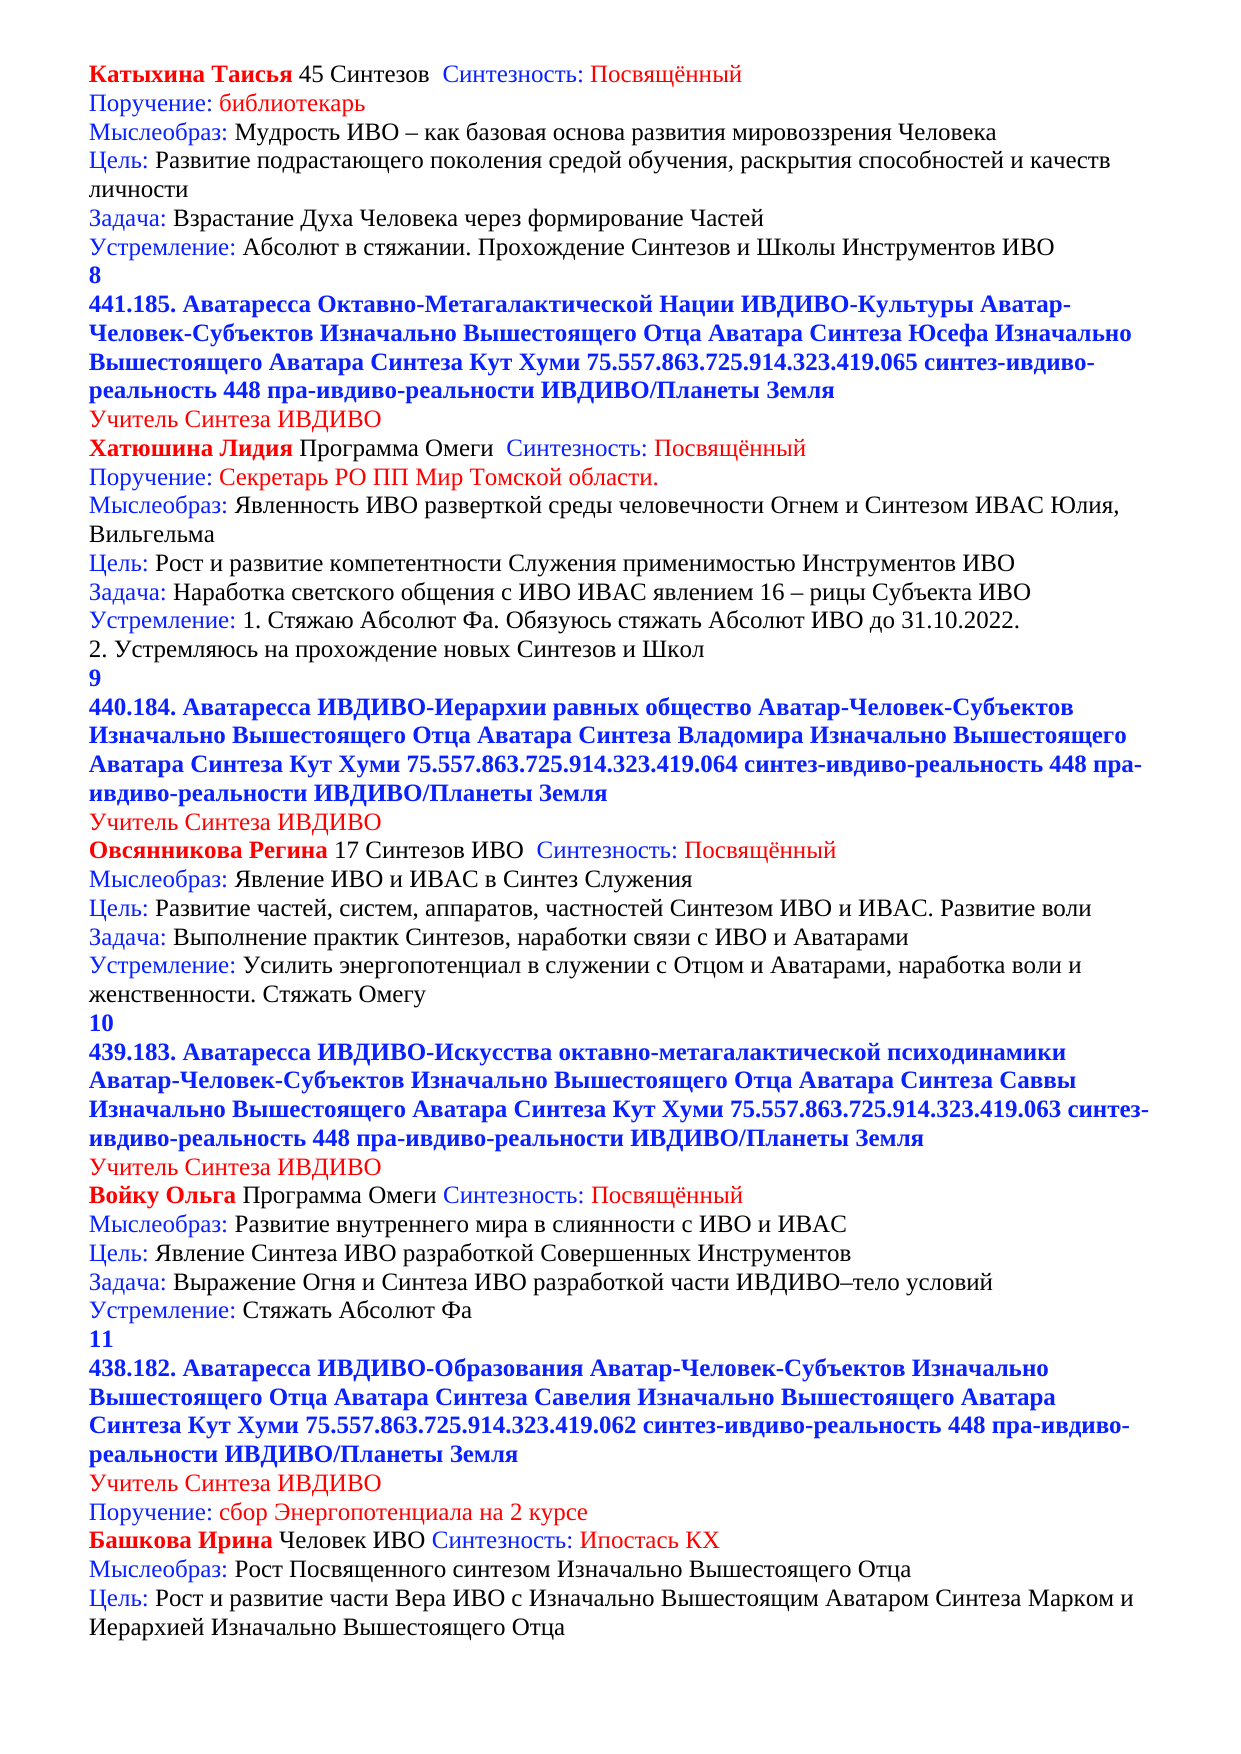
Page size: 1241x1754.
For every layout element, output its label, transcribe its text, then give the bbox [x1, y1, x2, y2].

text Учитель Синтеза ИВДИВО [89, 404, 1152, 433]
text 11 [89, 1324, 1152, 1353]
text Устремление: Абсолют в стяжании. Прохождение Синтезов и Школы Инструментов ИВО [89, 232, 1152, 260]
text Катыхина Таисья 45 Синтезов Синтезность: Посвящённый [89, 59, 1152, 88]
text Мыслеобраз: Явленность ИВО разверткой среды человечности Огнем и Синтезом ИВАС Юлия, Вильгельма [89, 490, 1152, 548]
text 441.185. Аватаресса Октавно-Метагалактической Нации ИВДИВО-Культуры Аватар-Человек-Субъектов Изначально Вышестоящего Отца Аватара Синтеза Юсефа Изначально Вышестоящего Аватара Синтеза Кут Хуми 75.557.863.725.914.323.419.065 синтез-ивдиво-реальность 448 пра-ивдиво-реальности ИВДИВО/Планеты Земля [89, 289, 1152, 404]
text Мыслеобраз: Развитие внутреннего мира в слиянности с ИВО и ИВАС [89, 1209, 1152, 1238]
text Цель: Явление Синтеза ИВО разработкой Совершенных Инструментов [89, 1238, 1152, 1267]
text 10 [89, 1008, 1152, 1037]
text Учитель Синтеза ИВДИВО [89, 807, 1152, 835]
text 438.182. Аватаресса ИВДИВО-Образования Аватар-Человек-Субъектов Изначально Вышестоящего Отца Аватара Синтеза Савелия Изначально Вышестоящего Аватара Синтеза Кут Хуми 75.557.863.725.914.323.419.062 синтез-ивдиво-реальность 448 пра-ивдиво-реальности ИВДИВО/Планеты Земля [89, 1353, 1152, 1468]
text Цель: Развитие подрастающего поколения средой обучения, раскрытия способностей и качеств личности [89, 145, 1152, 203]
text Войку Ольга Программа Омеги Синтезность: Посвящённый [89, 1180, 1152, 1209]
text Мыслеобраз: Мудрость ИВО – как базовая основа развития мировоззрения Человека [89, 117, 1152, 145]
text Цель: Развитие частей, систем, аппаратов, частностей Синтезом ИВО и ИВАС. Развитие воли [89, 893, 1152, 922]
text Устремление: Усилить энергопотенциал в служении с Отцом и Аватарами, наработка воли и женственности. Стяжать Омегу [89, 950, 1152, 1008]
text Хатюшина Лидия Программа Омеги Синтезность: Посвящённый [89, 433, 1152, 462]
text Поручение: библиотекарь [89, 88, 1152, 117]
text Мыслеобраз: Рост Посвященного синтезом Изначально Вышестоящего Отца [89, 1554, 1152, 1583]
text Цель: Рост и развитие компетентности Служения применимостью Инструментов ИВО [89, 548, 1152, 577]
text Учитель Синтеза ИВДИВО [89, 1152, 1152, 1180]
text Задача: Взрастание Духа Человека через формирование Частей [89, 203, 1152, 232]
text Овсянникова Регина 17 Синтезов ИВО Синтезность: Посвящённый [89, 835, 1152, 864]
text Задача: Выполнение практик Синтезов, наработки связи с ИВО и Аватарами [89, 922, 1152, 950]
text Устремление: 1. Стяжаю Абсолют Фа. Обязуюсь стяжать Абсолют ИВО до 31.10.2022. [89, 605, 1152, 634]
text Башкова Ирина Человек ИВО Синтезность: Ипостась КХ [89, 1525, 1152, 1554]
text Учитель Синтеза ИВДИВО [89, 1468, 1152, 1497]
text Задача: Выражение Огня и Синтеза ИВО разработкой части ИВДИВО–тело условий [89, 1267, 1152, 1295]
text Поручение: сбор Энергопотенциала на 2 курсе [89, 1497, 1152, 1525]
text 9 [89, 663, 1152, 692]
text Поручение: Секретарь РО ПП Мир Томской области. [89, 462, 1152, 490]
text Цель: Рост и развитие части Вера ИВО с Изначально Вышестоящим Аватаром Синтеза Марком и Иерархией Изначально Вышестоящего Отца [89, 1583, 1152, 1640]
text 440.184. Аватаресса ИВДИВО-Иерархии равных общество Аватар-Человек-Субъектов Изначально Вышестоящего Отца Аватара Синтеза Владомира Изначально Вышестоящего Аватара Синтеза Кут Хуми 75.557.863.725.914.323.419.064 синтез-ивдиво-реальность 448 пра-ивдиво-реальности ИВДИВО/Планеты Земля [89, 692, 1152, 807]
text Мыслеобраз: Явление ИВО и ИВАС в Синтез Служения [89, 864, 1152, 893]
text Задача: Наработка светского общения с ИВО ИВАС явлением 16 – рицы Субъекта ИВО [89, 577, 1152, 605]
text 2. Устремляюсь на прохождение новых Синтезов и Школ [89, 634, 1152, 663]
text 8 [89, 260, 1152, 289]
text 439.183. Аватаресса ИВДИВО-Искусства октавно-метагалактической психодинамики Аватар-Человек-Субъектов Изначально Вышестоящего Отца Аватара Синтеза Саввы Изначально Вышестоящего Аватара Синтеза Кут Хуми 75.557.863.725.914.323.419.063 синтез-ивдиво-реальность 448 пра-ивдиво-реальности ИВДИВО/Планеты Земля [89, 1037, 1152, 1152]
text Устремление: Стяжать Абсолют Фа [89, 1295, 1152, 1324]
